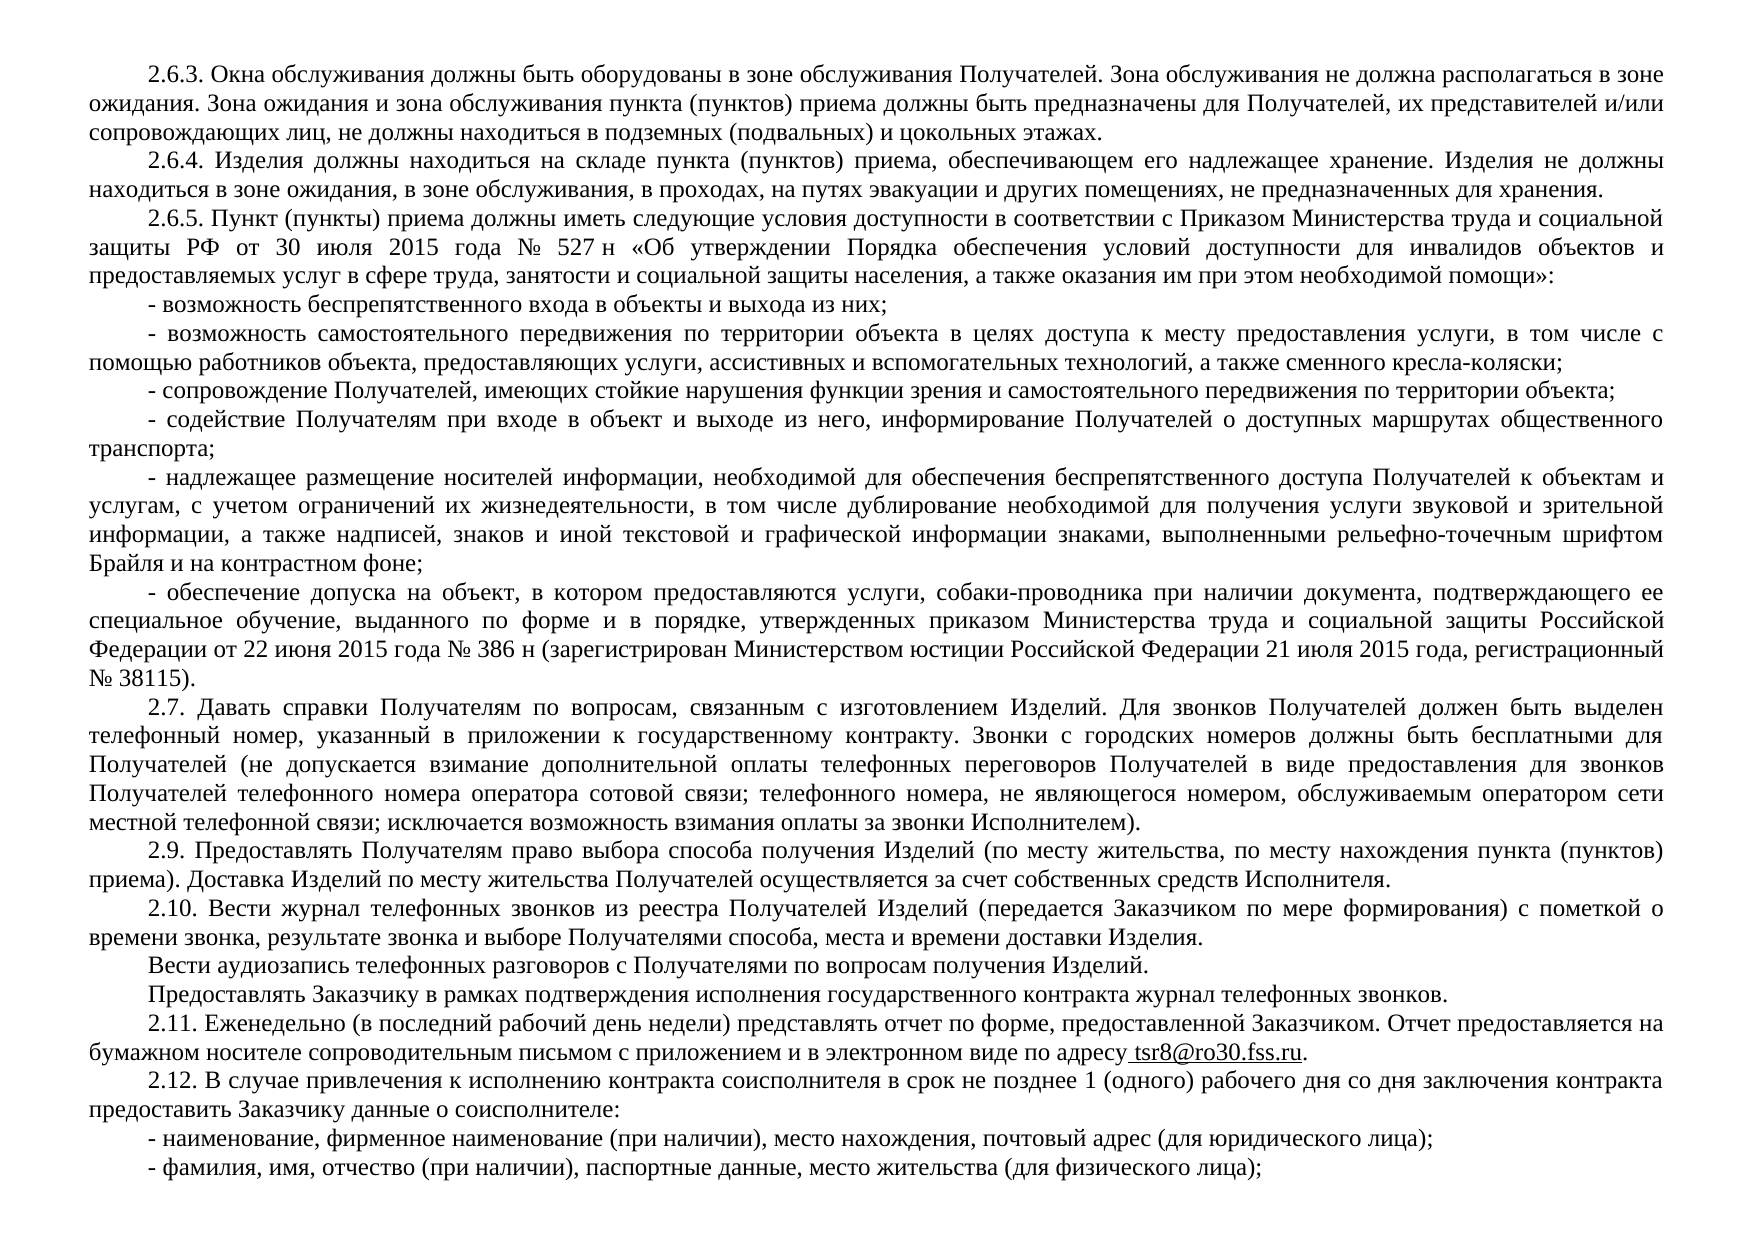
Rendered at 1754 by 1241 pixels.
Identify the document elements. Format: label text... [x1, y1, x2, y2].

list фамилия, имя, отчество (при наличии), паспортные данные, место жительства (для физического лица); [89, 1152, 1665, 1180]
text - обеспечение допуска на объект, в котором предоставляются услуги, собаки-проводника при наличии документа, подтверждающего ее специальное обучение, выданного по форме и в порядке, утвержденных приказом Министерства труда и социальной защиты Российской Федерации от 22 июня 2015 года № 386 н (зарегистрирован Министерством юстиции Российской Федерации 21 июля 2015 года, регистрационный № 38115). [89, 577, 1665, 692]
text Вести аудиозапись телефонных разговоров с Получателями по вопросам получения Изделий. [89, 950, 1665, 979]
text - возможность самостоятельного передвижения по территории объекта в целях доступа к месту предоставления услуги, в том числе с помощью работников объекта, предоставляющих услуги, ассистивных и вспомогательных технологий, а также сменного кресла-коляски; [89, 318, 1665, 375]
list наименование, фирменное наименование (при наличии), место нахождения, почтовый адрес (для юридического лица); [89, 1123, 1665, 1152]
text 2.7. Давать справки Получателям по вопросам, связанным с изготовлением Изделий. Для звонков Получателей должен быть выделен телефонный номер, указанный в приложении к государственному контракту. Звонки с городских номеров должны быть бесплатными для Получателей (не допускается взимание дополнительной оплаты телефонных переговоров Получателей в виде предоставления для звонков Получателей телефонного номера оператора сотовой связи; телефонного номера, не являющегося номером, обслуживаемым оператором сети местной телефонной связи; исключается возможность взимания оплаты за звонки Исполнителем). [89, 692, 1665, 835]
text - надлежащее размещение носителей информации, необходимой для обеспечения беспрепятственного доступа Получателей к объектам и услугам, с учетом ограничений их жизнедеятельности, в том числе дублирование необходимой для получения услуги звуковой и зрительной информации, а также надписей, знаков и иной текстовой и графической информации знаками, выполненными рельефно-точечным шрифтом Брайля и на контрастном фоне; [89, 462, 1665, 577]
text 2.10. Вести журнал телефонных звонков из реестра Получателей Изделий (передается Заказчиком по мере формирования) с пометкой о времени звонка, результате звонка и выборе Получателями способа, места и времени доставки Изделия. [89, 893, 1665, 950]
text 2.11. Еженедельно (в последний рабочий день недели) представлять отчет по форме, предоставленной Заказчиком. Отчет предоставляется на бумажном носителе сопроводительным письмом с приложением и в электронном виде по адресу tsr8@ro30.fss.ru. [89, 1008, 1665, 1065]
text Предоставлять Заказчику в рамках подтверждения исполнения государственного контракта журнал телефонных звонков. [89, 979, 1665, 1008]
text - возможность беспрепятственного входа в объекты и выхода из них; [89, 289, 1665, 318]
text - сопровождение Получателей, имеющих стойкие нарушения функции зрения и самостоятельного передвижения по территории объекта; [89, 375, 1665, 404]
text 2.6.4. Изделия должны находиться на складе пункта (пунктов) приема, обеспечивающем его надлежащее хранение. Изделия не должны находиться в зоне ожидания, в зоне обслуживания, в проходах, на путях эвакуации и других помещениях, не предназначенных для хранения. [89, 145, 1665, 203]
text 2.6.5. Пункт (пункты) приема должны иметь следующие условия доступности в соответствии с Приказом Министерства труда и социальной защиты РФ от 30 июля 2015 года № 527 н «Об утверждении Порядка обеспечения условий доступности для инвалидов объектов и предоставляемых услуг в сфере труда, занятости и социальной защиты населения, а также оказания им при этом необходимой помощи»: [89, 203, 1665, 289]
text - содействие Получателям при входе в объект и выходе из него, информирование Получателей о доступных маршрутах общественного транспорта; [89, 404, 1665, 462]
text 2.9. Предоставлять Получателям право выбора способа получения Изделий (по месту жительства, по месту нахождения пункта (пунктов) приема). Доставка Изделий по месту жительства Получателей осуществляется за счет собственных средств Исполнителя. [89, 835, 1665, 893]
text 2.6.3. Окна обслуживания должны быть оборудованы в зоне обслуживания Получателей. Зона обслуживания не должна располагаться в зоне ожидания. Зона ожидания и зона обслуживания пункта (пунктов) приема должны быть предназначены для Получателей, их представителей и/или сопровождающих лиц, не должны находиться в подземных (подвальных) и цокольных этажах. [89, 59, 1665, 145]
text 2.12. В случае привлечения к исполнению контракта соисполнителя в срок не позднее 1 (одного) рабочего дня со дня заключения контракта предоставить Заказчику данные о соисполнителе: [89, 1065, 1665, 1123]
